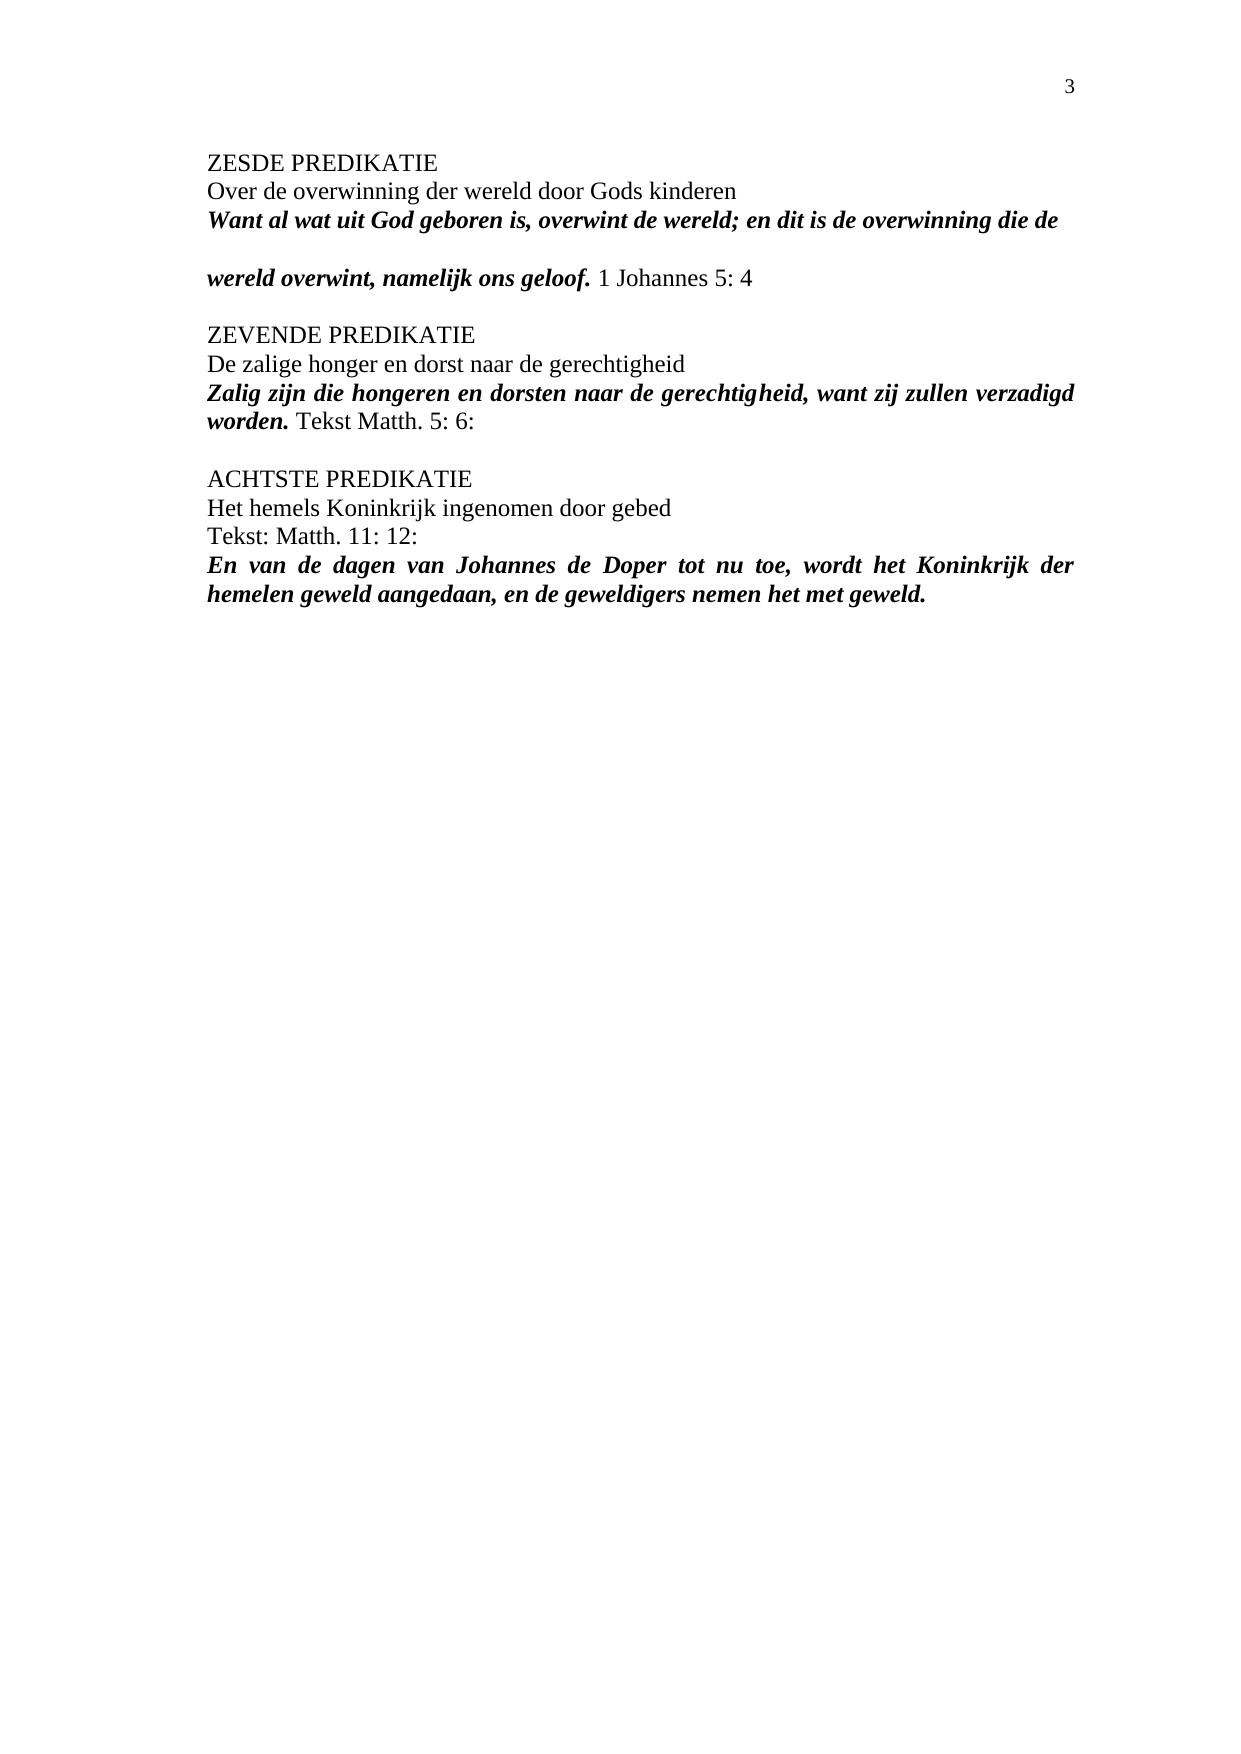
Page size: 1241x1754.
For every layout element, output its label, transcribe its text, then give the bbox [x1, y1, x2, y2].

text ZEVENDE PREDIKATIE [207, 320, 1075, 349]
text ZESDE PREDIKATIE [207, 148, 1075, 176]
text De zalige honger en dorst naar de gerechtigheid [207, 349, 1075, 378]
text Het hemels Koninkrijk ingenomen door gebed [207, 493, 1075, 521]
text Over de overwinning der wereld door Gods kinderen [207, 176, 1075, 205]
text wereld overwint, namelijk ons geloof. 1 Johannes 5: 4 [207, 263, 1075, 291]
text Zalig zijn die hongeren en dorsten naar de gerechtigheid, want zij zullen verzadigd worden. Tekst Matth. 5: 6: [207, 378, 1075, 435]
text Want al wat uit God geboren is, overwint de wereld; en dit is de overwinning die de [207, 205, 1075, 234]
text Tekst: Matth. 11: 12: [207, 521, 1075, 550]
text ACHTSTE PREDIKATIE [207, 464, 1075, 493]
text En van de dagen van Johannes de Doper tot nu toe, wordt het Koninkrijk der hemelen geweld aangedaan, en de geweldigers nemen het met geweld. [207, 550, 1075, 608]
